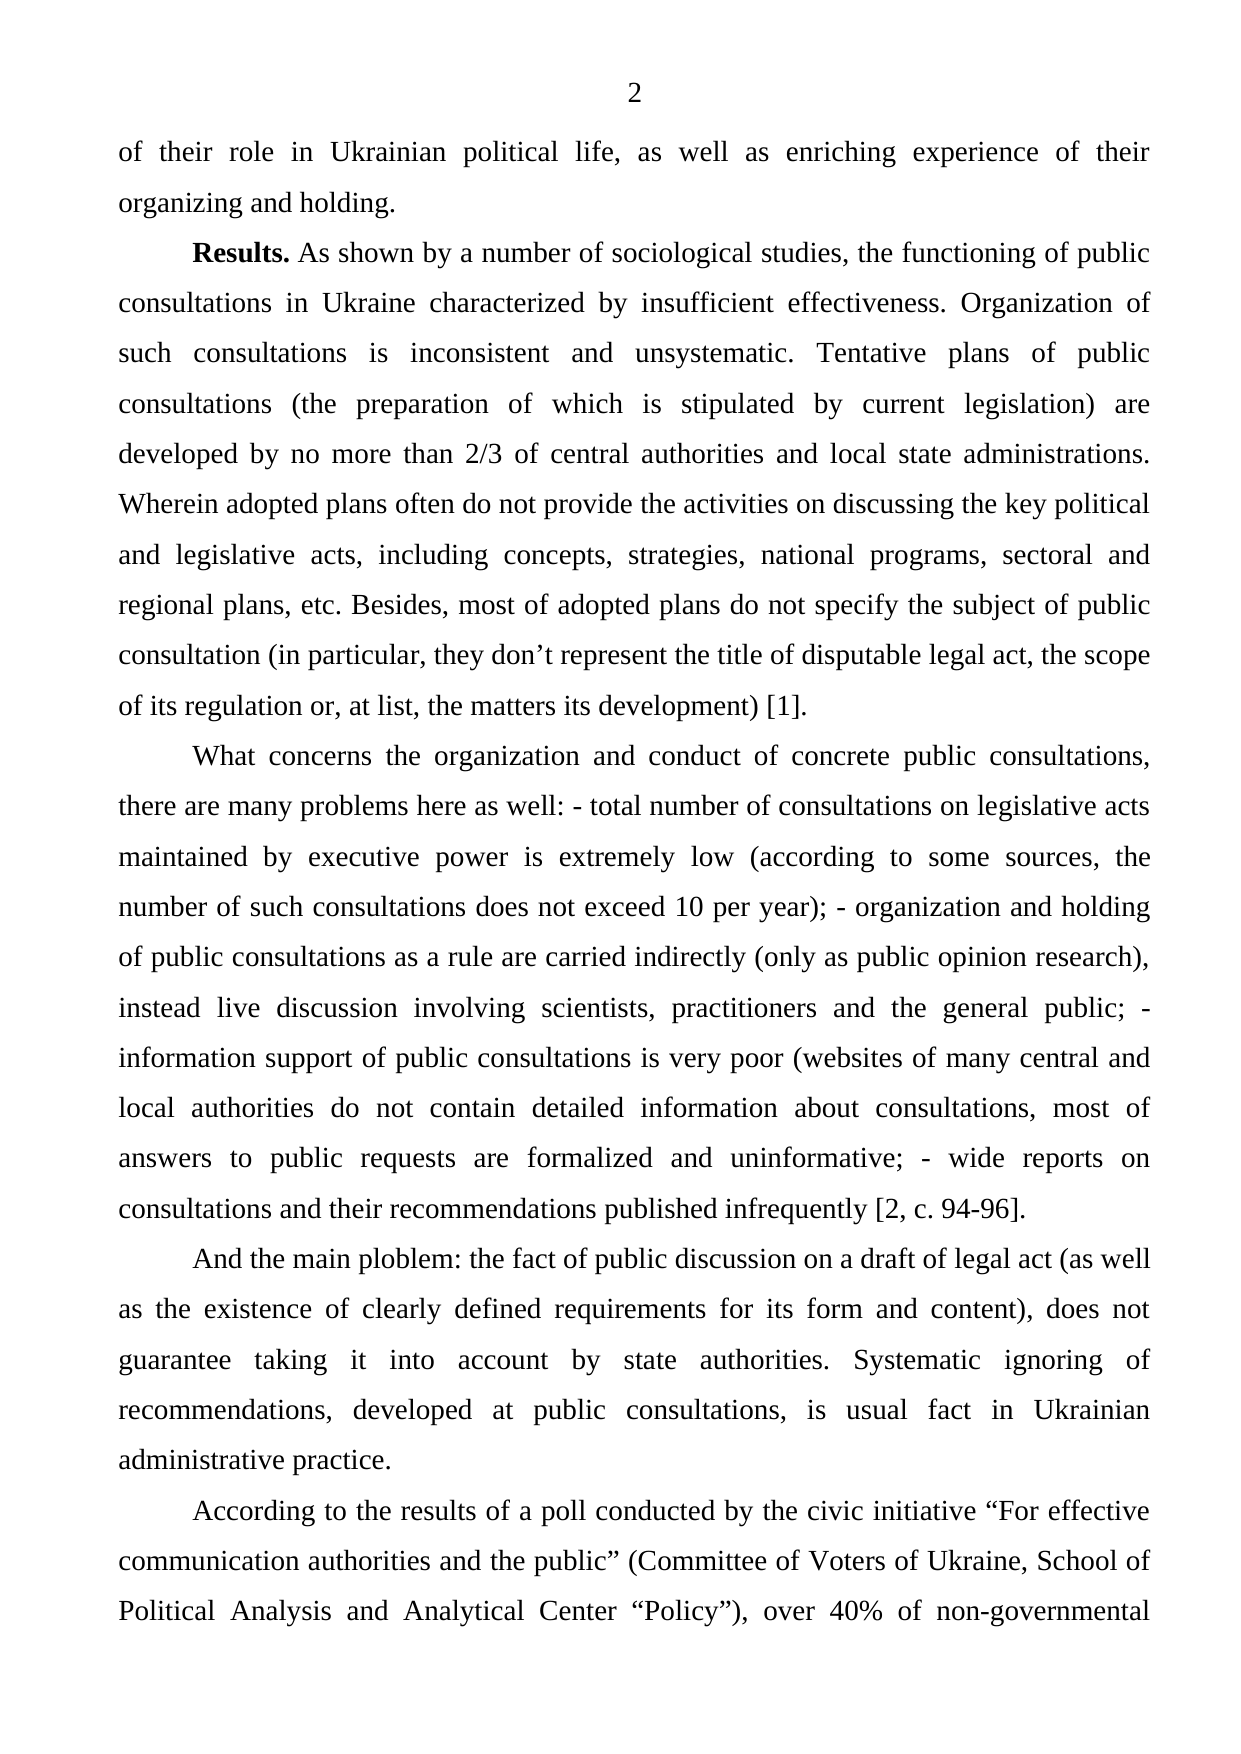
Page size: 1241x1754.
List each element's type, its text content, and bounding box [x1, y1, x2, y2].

text Results. As shown by a number of sociological studies, the functioning of public consultations in Ukraine characterized by insufficient effectiveness. Organization of such consultations is inconsistent and unsystematic. Tentative plans of public consultations (the preparation of which is stipulated by current legislation) are developed by no more than 2/3 of central authorities and local state administrations. Wherein adopted plans often do not provide the activities on discussing the key political and legislative acts, including concepts, strategies, national programs, sectoral and regional plans, etc. Besides, most of adopted plans do not specify the subject of public consultation (in particular, they don’t represent the title of disputable legal act, the scope of its regulation or, at list, the matters its development) [1]. [118, 235, 1152, 721]
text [118, 134, 1152, 218]
text And the main ploblem: the fact of public discussion on a draft of legal act (as well as the existence of clearly defined requirements for its form and content), does not guarantee taking it into account by state authorities. Systematic ignoring of recommendations, developed at public consultations, is usual fact in Ukrainian administrative practice. [118, 1241, 1152, 1476]
text What concerns the organization and conduct of concrete public consultations, there are many problems here as well: - total number of consultations on legislative acts maintained by executive power is extremely low (according to some sources, the number of such consultations does not exceed 10 per year); - organization and holding of public consultations as a rule are carried indirectly (only as public opinion research), instead live discussion involving scientists, practitioners and the general public; - information support of public consultations is very poor (websites of many central and local authorities do not contain detailed information about consultations, most of answers to public requests are formalized and uninformative; - wide reports on consultations and their recommendations published infrequently [2, с. 94-96]. [118, 738, 1152, 1224]
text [118, 1493, 1152, 1627]
